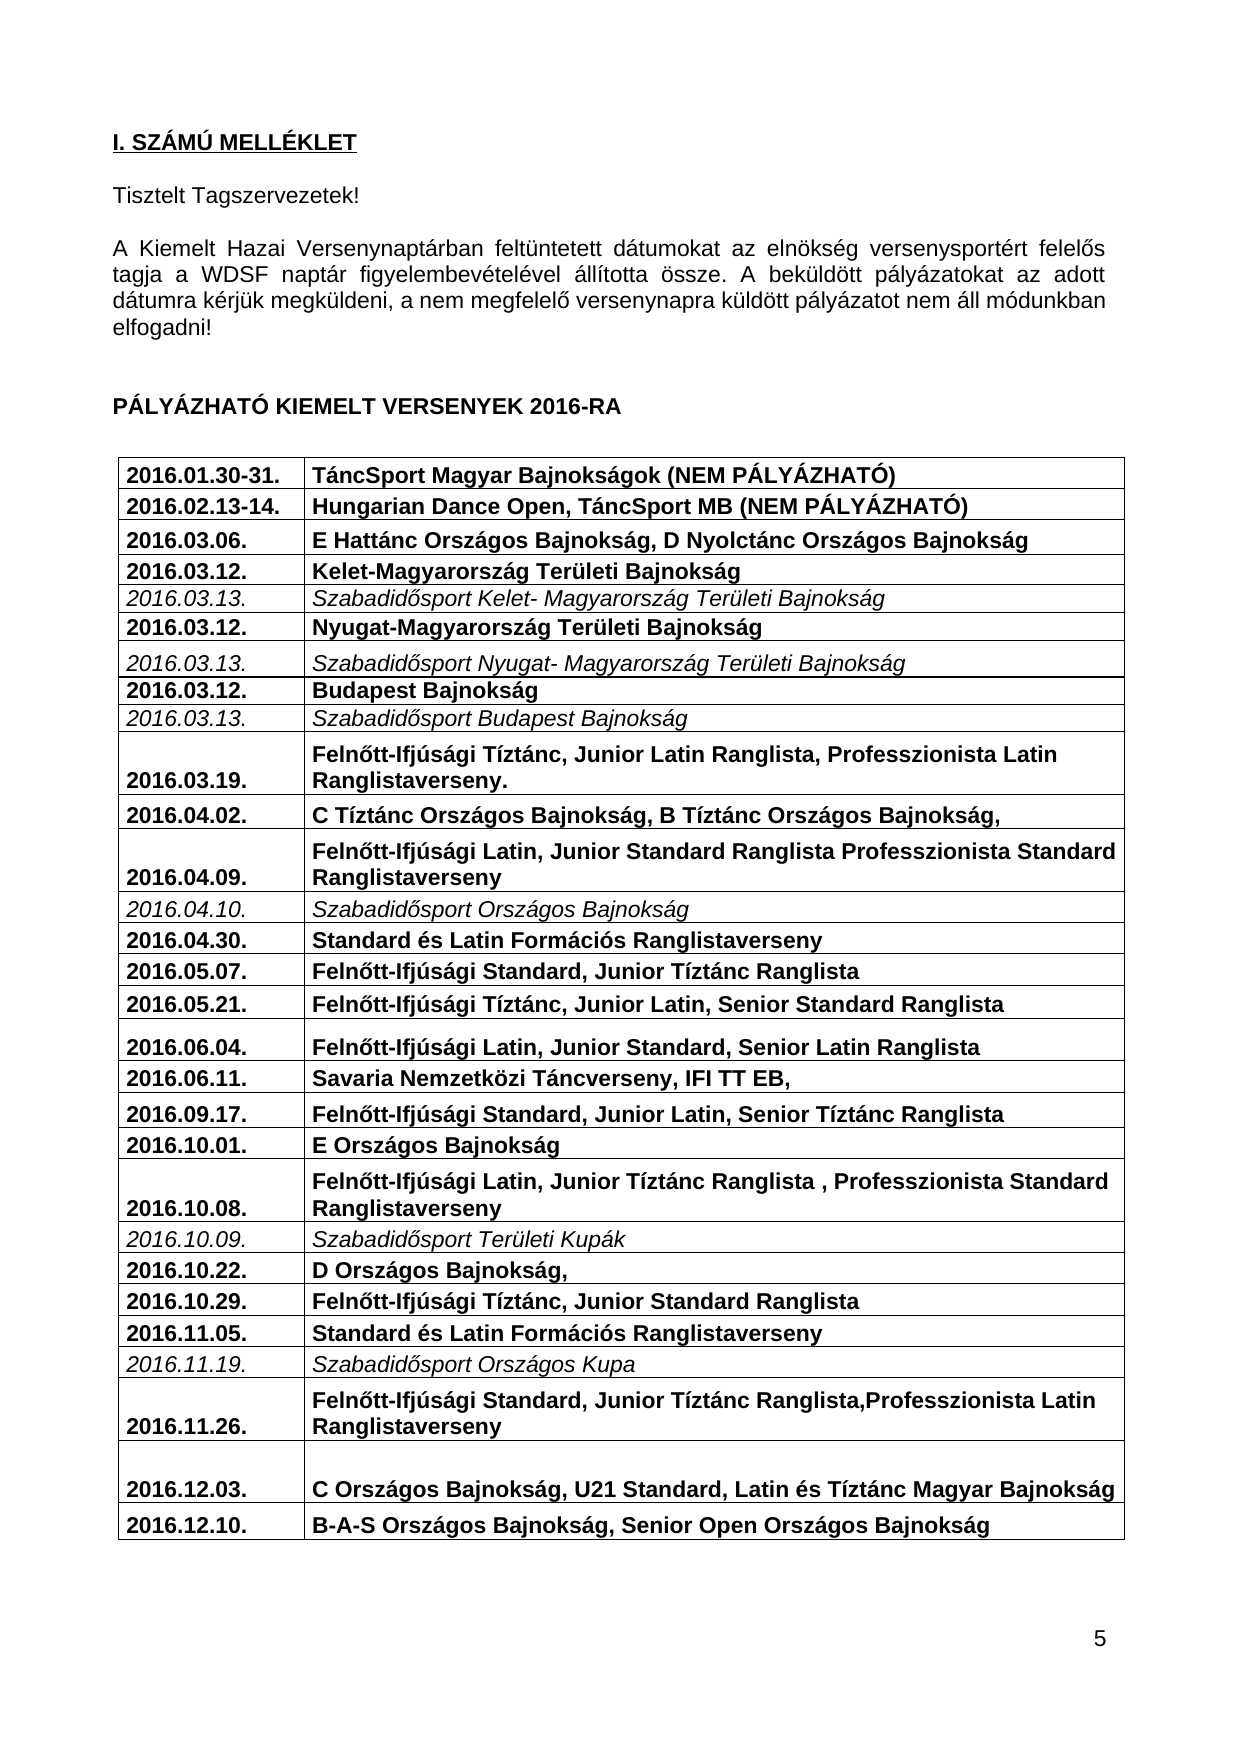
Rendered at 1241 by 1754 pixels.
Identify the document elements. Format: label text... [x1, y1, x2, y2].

table_cell 2016.03.12. [119, 555, 304, 584]
table_cell Szabadidősport Kelet- Magyarország Területi Bajnokság [305, 585, 1124, 612]
text A Kiemelt Hazai Versenynaptárban feltüntetett dátumokat az elnökség versenysportért felelős tagja a WDSF naptár figyelembevételével állította össze. A beküldött pályázatokat az adott dátumra kérjük megküldeni, a nem megfelelő versenynapra küldött pályázatot nem áll módunkban elfogadni! [112, 235, 1106, 340]
table_header 2016.01.30-31. [119, 458, 304, 488]
table_cell Felnőtt-Ifjúsági Standard, Junior Tíztánc Ranglista,Professzionista Latin Ranglistaverseny [305, 1378, 1124, 1439]
table_cell 2016.03.12. [119, 613, 304, 640]
table_cell D Országos Bajnokság, [305, 1253, 1124, 1283]
table_cell 2016.03.19. [119, 732, 304, 794]
table_cell 2016.05.07. [119, 954, 304, 984]
table_cell Szabadidősport Nyugat- Magyarország Területi Bajnokság [305, 641, 1124, 676]
text I. SZÁMÚ MELLÉKLET [112, 129, 1106, 156]
table_cell Budapest Bajnokság [305, 678, 1124, 704]
table_header TáncSport Magyar Bajnokságok (NEM PÁLYÁZHATÓ) [305, 458, 1124, 488]
table_cell Felnőtt-Ifjúsági Tíztánc, Junior Latin Ranglista, Professzionista Latin Ranglistaverseny. [305, 732, 1124, 794]
table_cell 2016.04.02. [119, 795, 304, 828]
table_cell 2016.03.13. [119, 641, 304, 676]
table_cell Felnőtt-Ifjúsági Tíztánc, Junior Latin, Senior Standard Ranglista [305, 986, 1124, 1018]
table_cell 2016.04.10. [119, 892, 304, 922]
table_cell Standard és Latin Formációs Ranglistaverseny [305, 1316, 1124, 1346]
table_cell Standard és Latin Formációs Ranglistaverseny [305, 923, 1124, 953]
table_cell 2016.10.08. [119, 1159, 304, 1221]
table_cell Felnőtt-Ifjúsági Latin, Junior Standard, Senior Latin Ranglista [305, 1019, 1124, 1060]
table_cell E Hattánc Országos Bajnokság, D Nyolctánc Országos Bajnokság [305, 520, 1124, 553]
table_cell Szabadidősport Országos Bajnokság [305, 892, 1124, 922]
table_cell 2016.02.13-14. [119, 489, 304, 519]
table_cell Szabadidősport Területi Kupák [305, 1222, 1124, 1252]
table_cell Nyugat-Magyarország Területi Bajnokság [305, 613, 1124, 640]
table_cell Felnőtt-Ifjúsági Latin, Junior Standard Ranglista Professzionista Standard Ranglistaverseny [305, 829, 1124, 891]
table_cell 2016.12.10. [119, 1503, 304, 1538]
table_cell 2016.03.13. [119, 705, 304, 731]
table_cell 2016.11.26. [119, 1378, 304, 1439]
table_cell 2016.12.03. [119, 1441, 304, 1502]
table_cell 2016.11.19. [119, 1347, 304, 1377]
table_cell 2016.09.17. [119, 1093, 304, 1127]
table_cell Felnőtt-Ifjúsági Standard, Junior Latin, Senior Tíztánc Ranglista [305, 1093, 1124, 1127]
table_cell 2016.03.13. [119, 585, 304, 612]
table_cell Savaria Nemzetközi Táncverseny, IFI TT EB, [305, 1061, 1124, 1092]
table_cell C Országos Bajnokság, U21 Standard, Latin és Tíztánc Magyar Bajnokság [305, 1441, 1124, 1502]
table_cell 2016.10.22. [119, 1253, 304, 1283]
table_cell Felnőtt-Ifjúsági Standard, Junior Tíztánc Ranglista [305, 954, 1124, 984]
text Tisztelt Tagszervezetek! [112, 182, 1106, 208]
table_cell Hungarian Dance Open, TáncSport MB (NEM PÁLYÁZHATÓ) [305, 489, 1124, 519]
table_cell 2016.05.21. [119, 986, 304, 1018]
table_cell 2016.06.11. [119, 1061, 304, 1092]
text PÁLYÁZHATÓ KIEMELT VERSENYEK 2016-RA [112, 393, 1106, 419]
table_cell 2016.10.01. [119, 1128, 304, 1158]
table_cell Felnőtt-Ifjúsági Tíztánc, Junior Standard Ranglista [305, 1284, 1124, 1314]
table_cell 2016.10.09. [119, 1222, 304, 1252]
table_cell C Tíztánc Országos Bajnokság, B Tíztánc Országos Bajnokság, [305, 795, 1124, 828]
table_cell 2016.03.06. [119, 520, 304, 553]
table_cell Szabadidősport Országos Kupa [305, 1347, 1124, 1377]
table_cell 2016.04.09. [119, 829, 304, 891]
table_cell B-A-S Országos Bajnokság, Senior Open Országos Bajnokság [305, 1503, 1124, 1538]
table_cell 2016.10.29. [119, 1284, 304, 1314]
table_cell 2016.03.12. [119, 678, 304, 704]
table_cell E Országos Bajnokság [305, 1128, 1124, 1158]
table_cell Szabadidősport Budapest Bajnokság [305, 705, 1124, 731]
table_cell 2016.11.05. [119, 1316, 304, 1346]
table_cell Felnőtt-Ifjúsági Latin, Junior Tíztánc Ranglista , Professzionista Standard Ranglistaverseny [305, 1159, 1124, 1221]
table_cell 2016.06.04. [119, 1019, 304, 1060]
table_cell 2016.04.30. [119, 923, 304, 953]
table_cell Kelet-Magyarország Területi Bajnokság [305, 555, 1124, 584]
